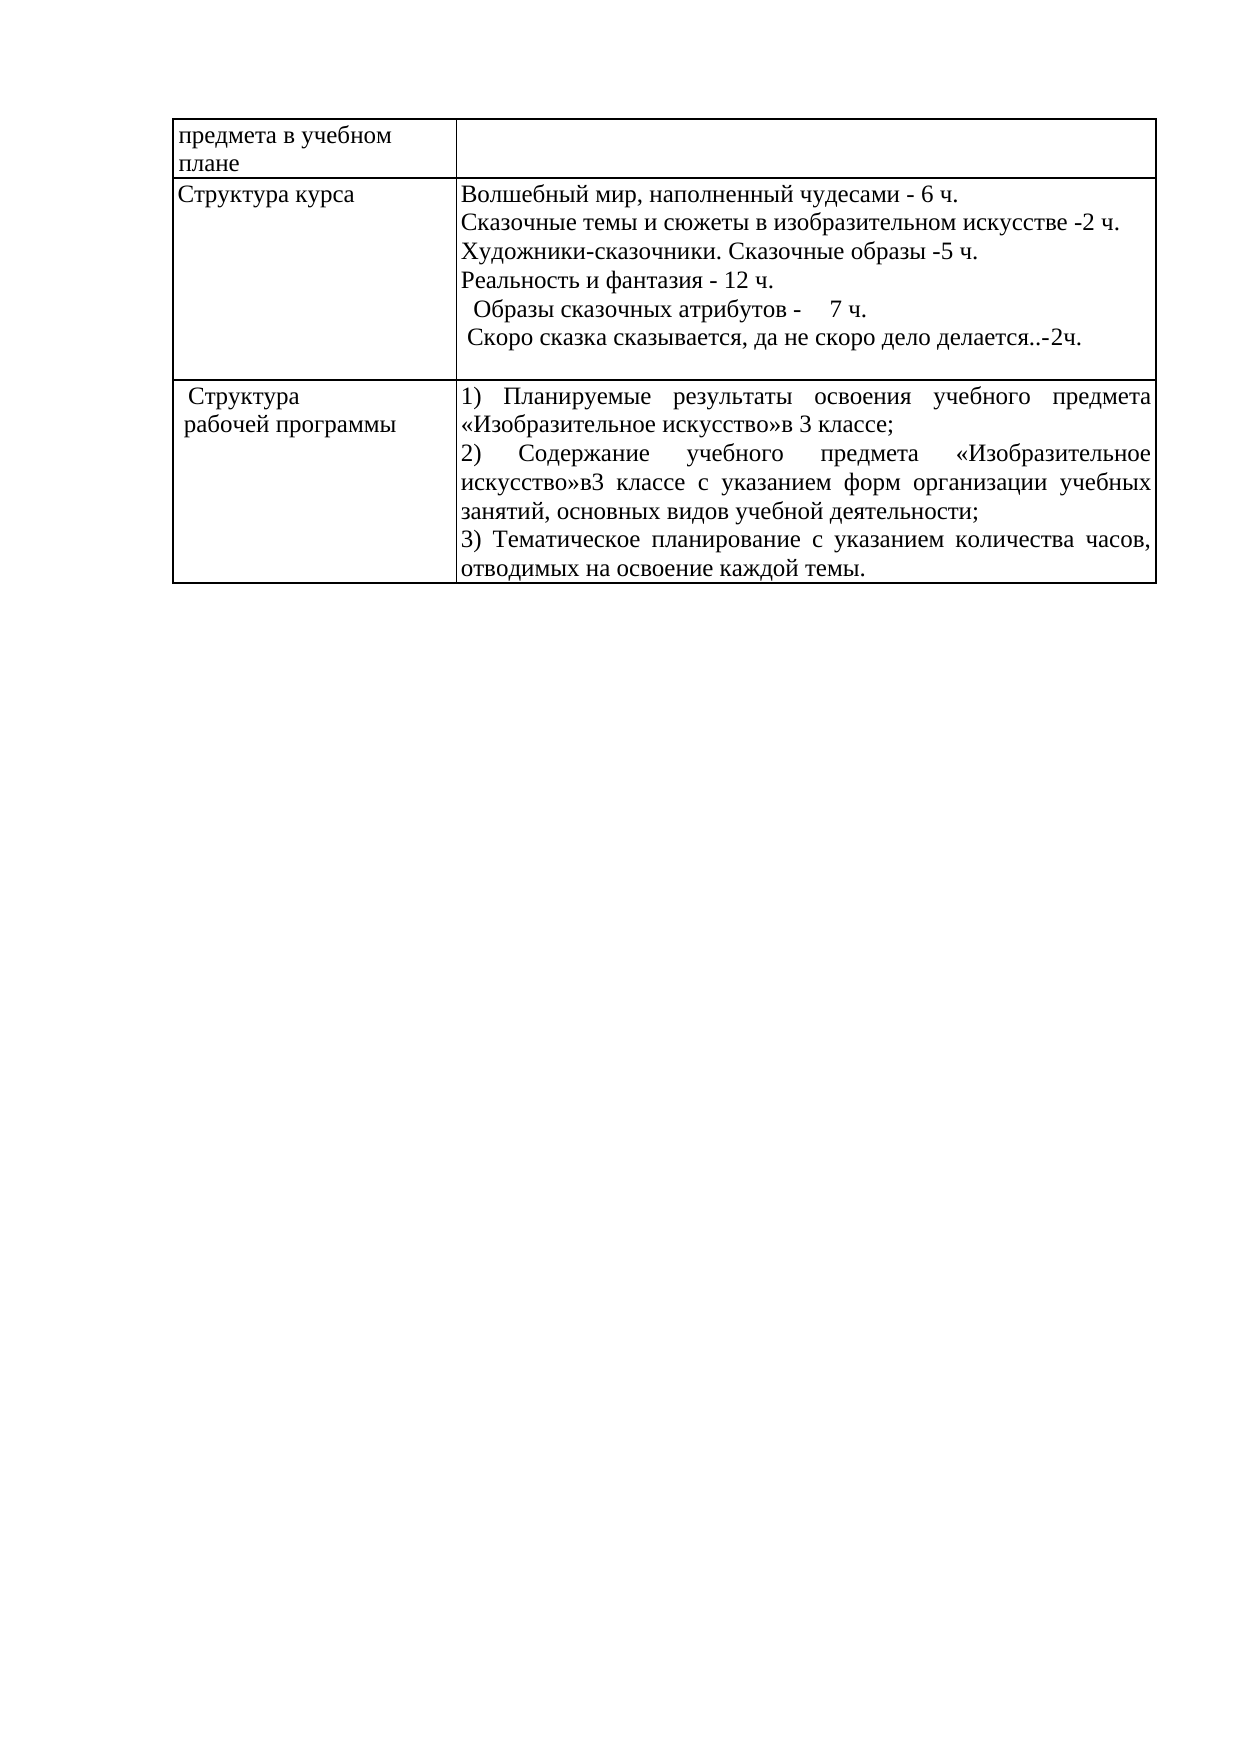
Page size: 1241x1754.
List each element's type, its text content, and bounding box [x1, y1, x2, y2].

table_cell 1) Планируемые результаты освоения учебного предмета «Изобразительное искусство»в 3 классе; 2) Содержание учебного предмета «Изобразительное искусство»в3 классе с указанием форм организации учебных занятий, основных видов учебной деятельности; 3) Тематическое планирование с указанием количества часов, отводимых на освоение каждой темы. [457, 381, 1155, 582]
table_cell Волшебный мир, наполненный чудесами - 6 ч. Сказочные темы и сюжеты в изобразительном искусстве -2 ч. Художники-сказочники. Сказочные образы -5 ч. Реальность и фантазия - 12 ч. Образы сказочных атрибутов - 7 ч. Скоро сказка сказывается, да не скоро дело делается..- 2ч. [457, 179, 1155, 379]
table_cell Структура рабочей программы [174, 381, 456, 582]
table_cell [174, 120, 456, 177]
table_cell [457, 120, 1155, 177]
table_cell Структура курса [174, 179, 456, 379]
